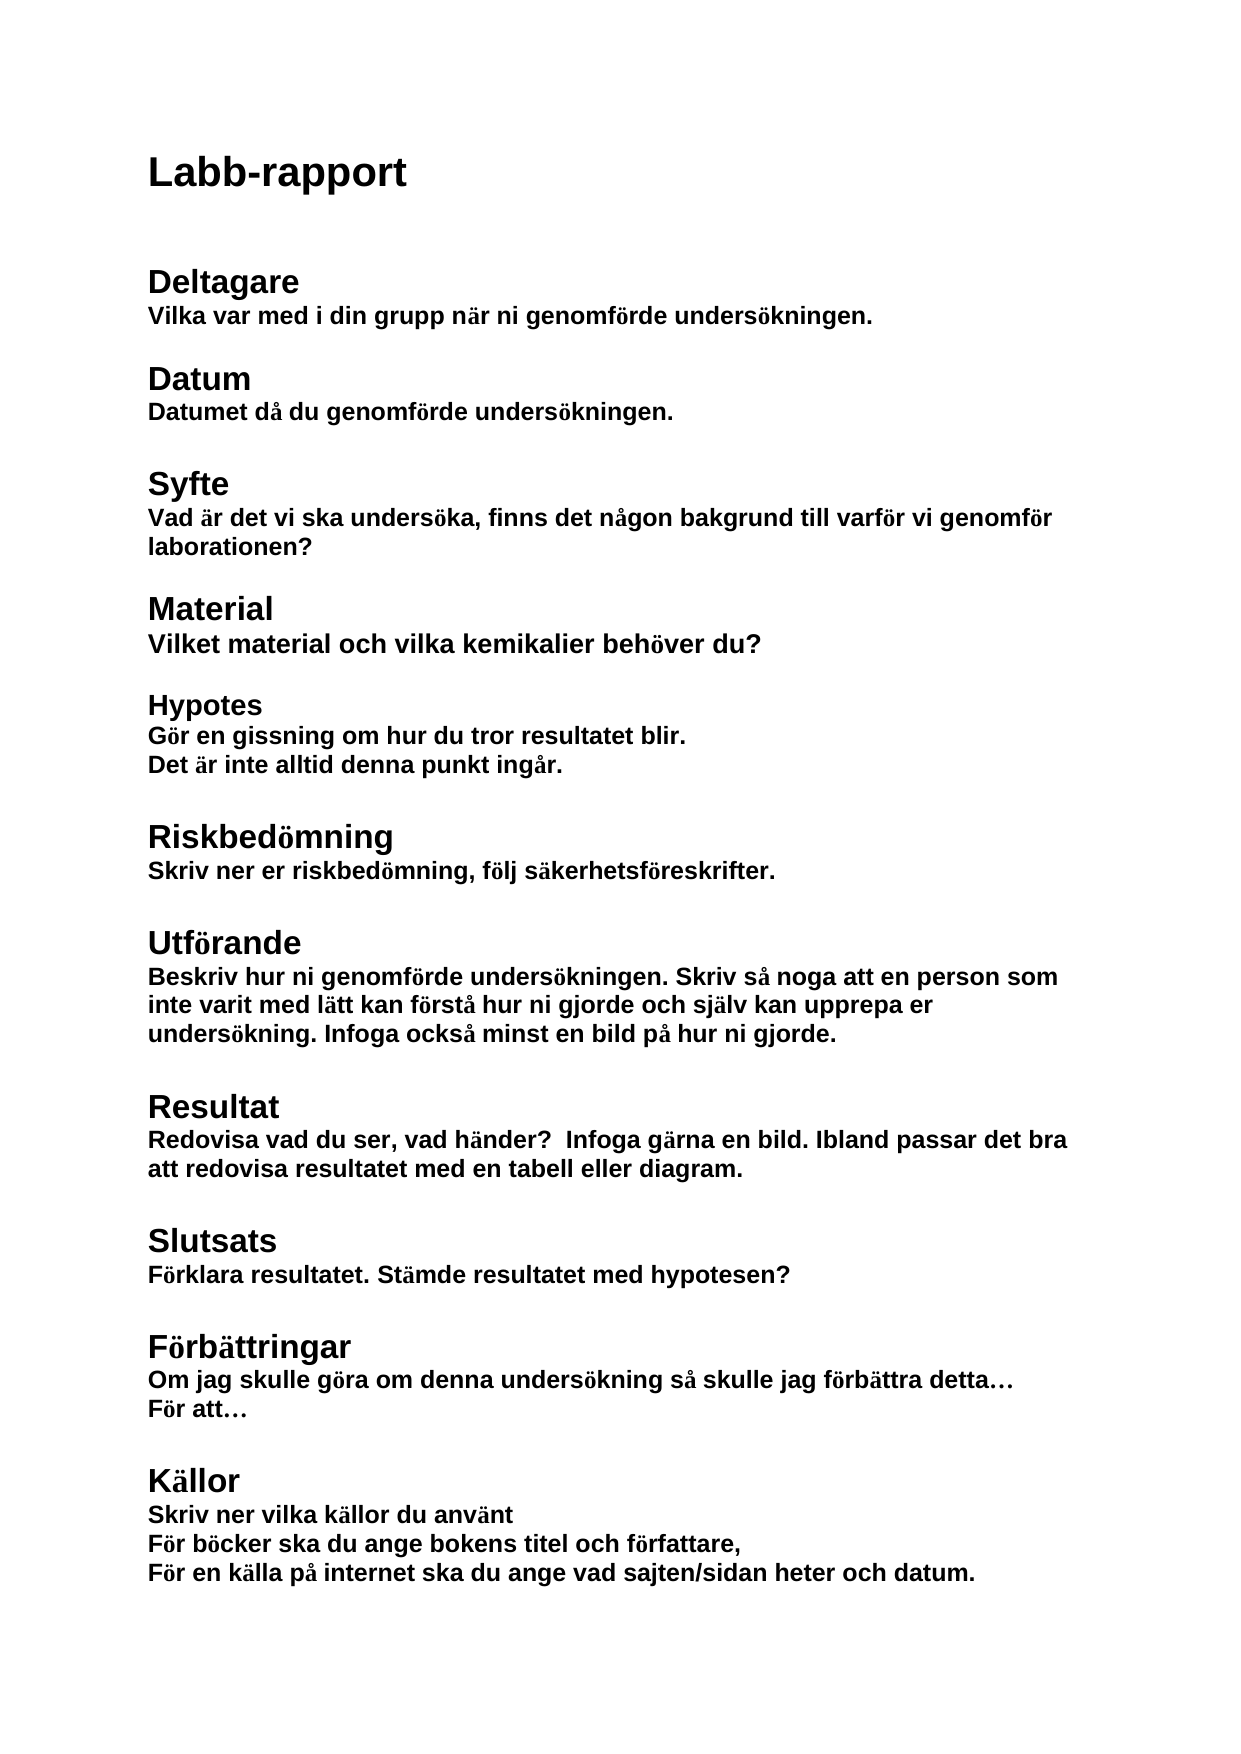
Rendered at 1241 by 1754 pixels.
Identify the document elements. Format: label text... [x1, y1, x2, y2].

text Skriv ner vilka källor du använt [148, 1500, 1093, 1529]
text För att… [148, 1394, 1093, 1423]
text Vilka var med i din grupp när ni genomförde undersökningen. [148, 301, 1093, 330]
text Vilket material och vilka kemikalier behöver du? [148, 628, 1093, 659]
text Källor [148, 1462, 1093, 1500]
text Datum [148, 359, 1093, 397]
text Det är inte alltid denna punkt ingår. [148, 750, 1093, 779]
text Gör en gissning om hur du tror resultatet blir. [148, 721, 1093, 750]
text Utförande [148, 923, 1093, 962]
text Skriv ner er riskbedömning, följ säkerhetsföreskrifter. [148, 856, 1093, 885]
text Resultat [148, 1087, 1093, 1125]
text Om jag skulle göra om denna undersökning så skulle jag förbättra detta… [148, 1365, 1093, 1394]
text Vad är det vi ska undersöka, finns det någon bakgrund till varför vi genomför laborationen? [148, 503, 1093, 560]
text Datumet då du genomförde undersökningen. [148, 397, 1093, 426]
text Beskriv hur ni genomförde undersökningen. Skriv så noga att en person som inte varit med lätt kan förstå hur ni gjorde och själv kan upprepa er undersökning. Infoga också minst en bild på hur ni gjorde. [148, 962, 1093, 1048]
text Slutsats [148, 1221, 1093, 1259]
text För en källa på internet ska du ange vad sajten/sidan heter och datum. [148, 1558, 1093, 1587]
text Syfte [148, 464, 1093, 503]
text Deltagare [148, 263, 1093, 301]
text Material [148, 589, 1093, 628]
text Hypotes [148, 688, 1093, 721]
text Förbättringar [148, 1327, 1093, 1365]
text Redovisa vad du ser, vad händer? Infoga gärna en bild. Ibland passar det bra att redovisa resultatet med en tabell eller diagram. [148, 1125, 1093, 1183]
text Labb-rapport [148, 148, 1093, 196]
text Förklara resultatet. Stämde resultatet med hypotesen? [148, 1259, 1093, 1288]
text För böcker ska du ange bokens titel och författare, [148, 1529, 1093, 1558]
text Riskbedömning [148, 817, 1093, 856]
